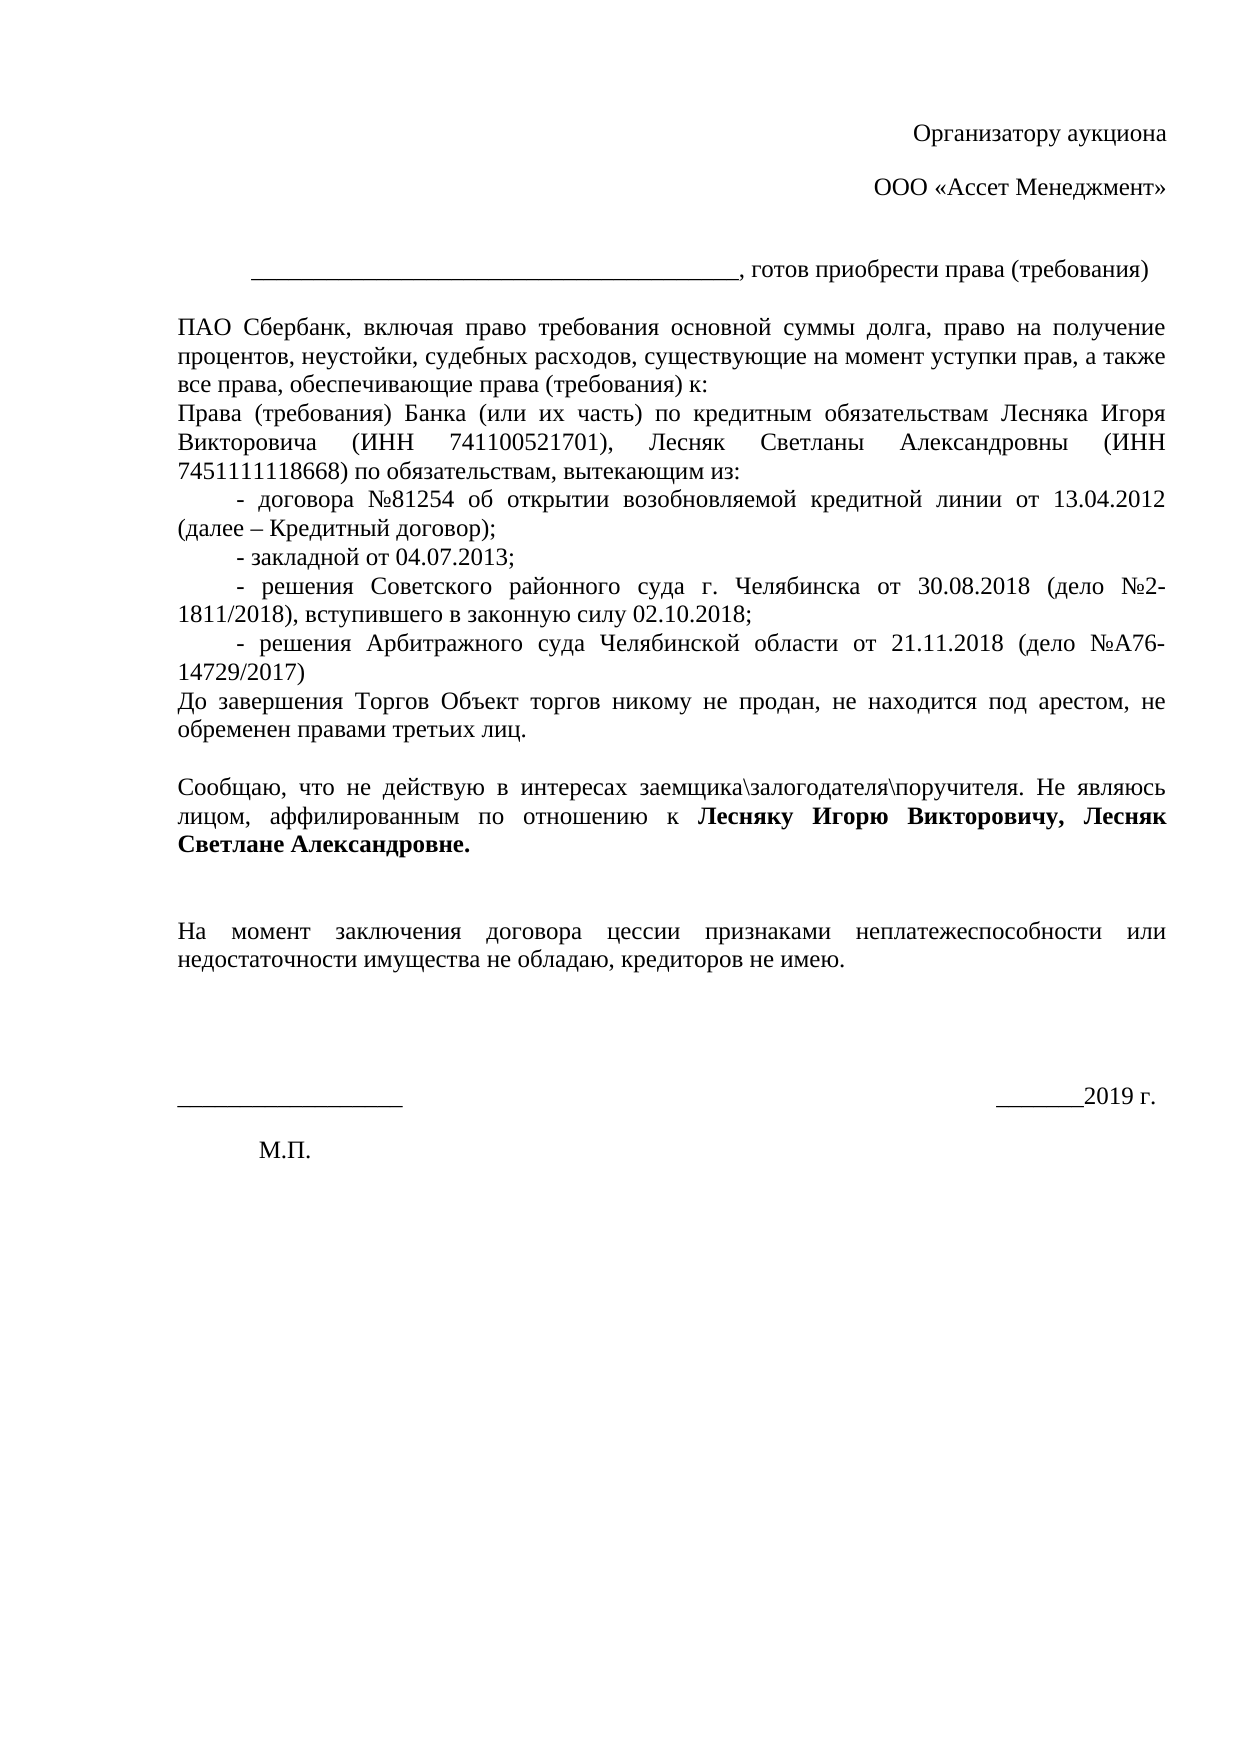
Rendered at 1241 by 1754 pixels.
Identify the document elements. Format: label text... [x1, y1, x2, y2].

text Организатору аукциона [177, 118, 1167, 147]
text - решения Арбитражного суда Челябинской области от 21.11.2018 (дело №А76-14729/2017) [177, 628, 1167, 686]
text ПАО Сбербанк, включая право требования основной суммы долга, право на получение процентов, неустойки, судебных расходов, существующие на момент уступки прав, а также все права, обеспечивающие права (требования) к: [177, 312, 1167, 398]
text Права (требования) Банка (или их часть) по кредитным обязательствам Лесняка Игоря Викторовича (ИНН 741100521701), Лесняк Светланы Александровны (ИНН 7451111118668) по обязательствам, вытекающим из: [177, 398, 1167, 484]
text ООО «Ассет Менеджмент» [177, 172, 1167, 201]
text До завершения Торгов Объект торгов никому не продан, не находится под арестом, не обременен правами третьих лиц. [177, 686, 1167, 743]
text М.П. [177, 1135, 1167, 1164]
text Сообщаю, что не действую в интересах заемщика\залогодателя\поручителя. Не являюсь лицом, аффилированным по отношению к Лесняку Игорю Викторовичу, Лесняк Светлане Александровне. [177, 772, 1167, 858]
text __________________ _______2019 г. [177, 1081, 1167, 1110]
text - решения Советского районного суда г. Челябинска от 30.08.2018 (дело №2-1811/2018), вступившего в законную силу 02.10.2018; [177, 571, 1167, 628]
text - договора №81254 об открытии возобновляемой кредитной линии от 13.04.2012 (далее – Кредитный договор); [177, 484, 1167, 542]
text На момент заключения договора цессии признаками неплатежеспособности или недостаточности имущества не обладаю, кредиторов не имею. [177, 916, 1167, 973]
text _______________________________________, готов приобрести права (требования) [177, 254, 1167, 283]
text - закладной от 04.07.2013; [177, 542, 1167, 571]
